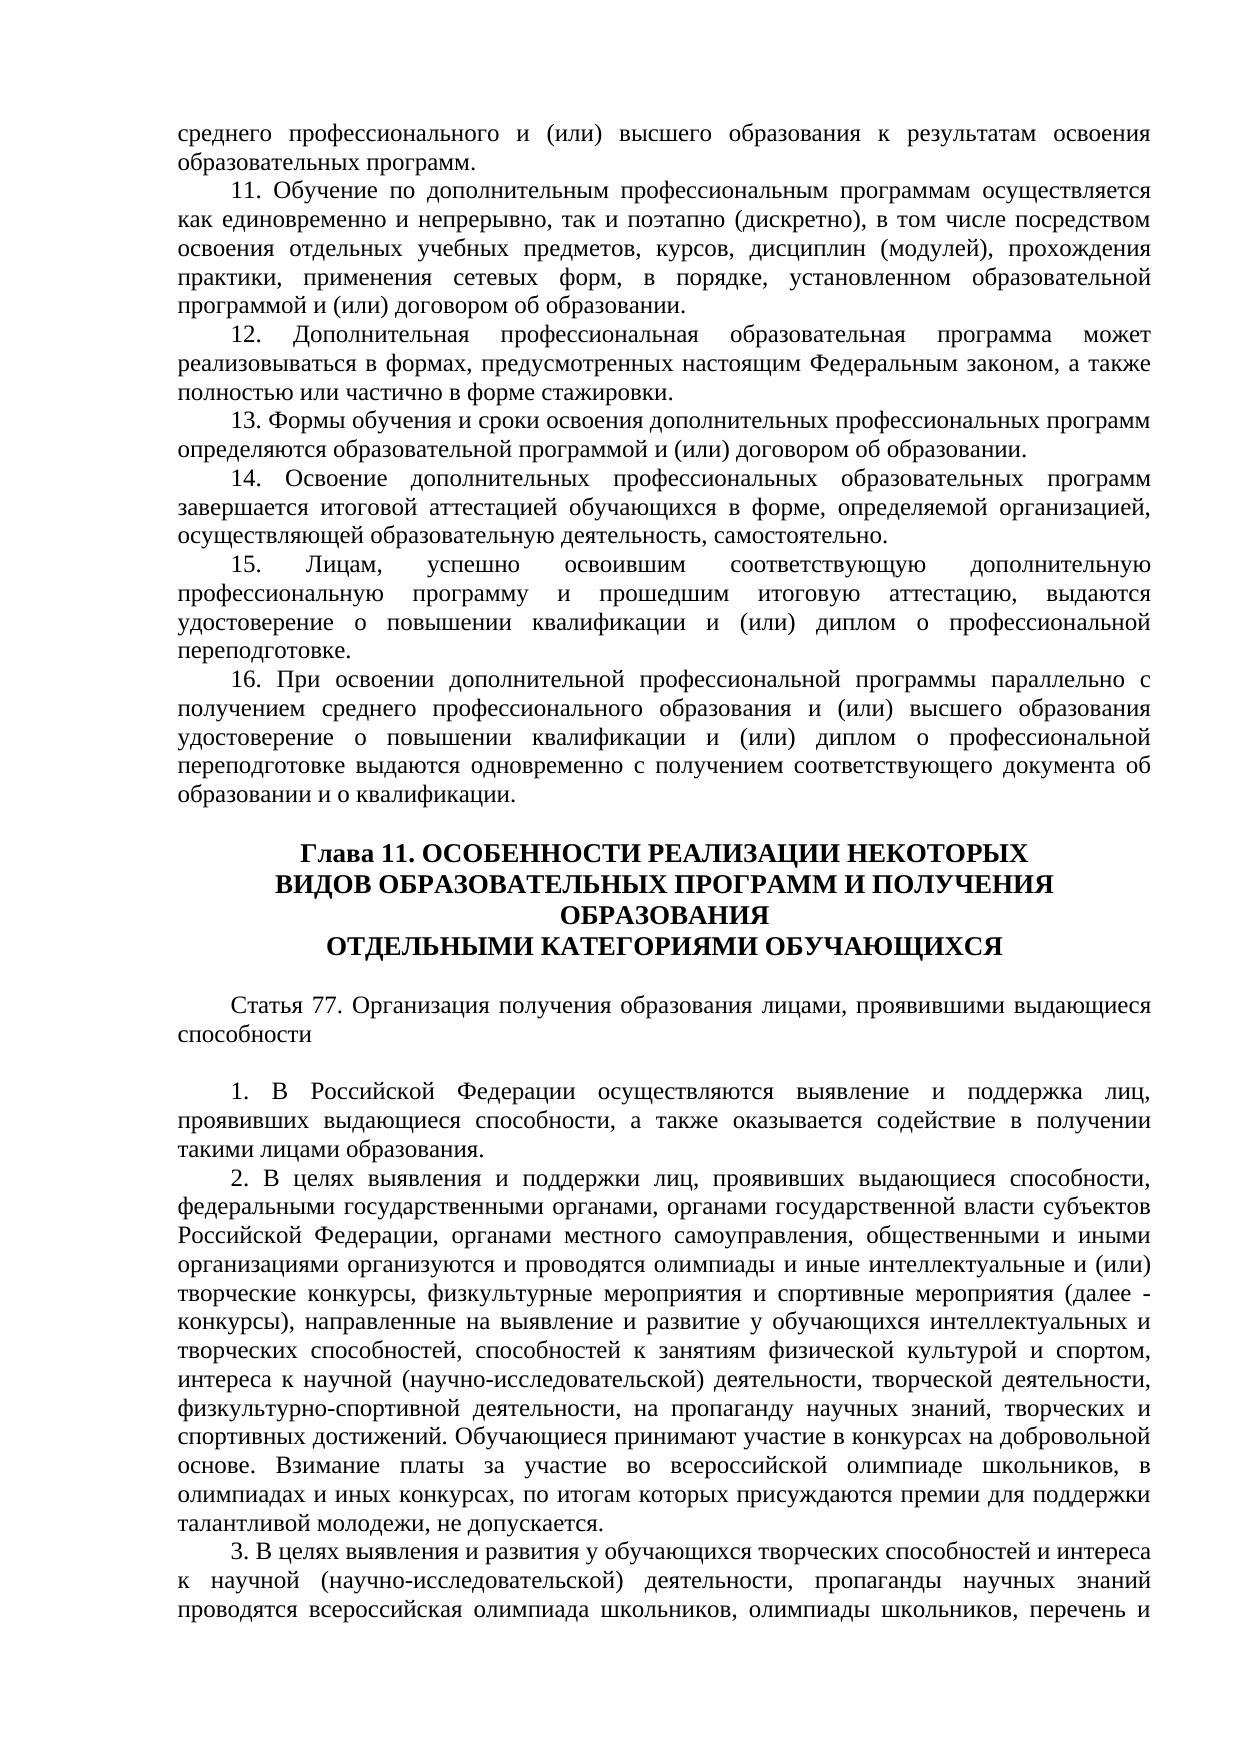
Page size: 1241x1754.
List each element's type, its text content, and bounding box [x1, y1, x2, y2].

text 12. Дополнительная профессиональная образовательная программа может реализовываться в формах, предусмотренных настоящим Федеральным законом, а также полностью или частично в форме стажировки. [177, 319, 1152, 406]
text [177, 118, 1152, 176]
text 14. Освоение дополнительных профессиональных образовательных программ завершается итоговой аттестацией обучающихся в форме, определяемой организацией, осуществляющей образовательную деятельность, самостоятельно. [177, 463, 1152, 549]
text 16. При освоении дополнительной профессиональной программы параллельно с получением среднего профессионального образования и (или) высшего образования удостоверение о повышении квалификации и (или) диплом о профессиональной переподготовке выдаются одновременно с получением соответствующего документа об образовании и о квалификации. [177, 664, 1152, 808]
text Статья 77. Организация получения образования лицами, проявившими выдающиеся способности [177, 990, 1152, 1048]
text ВИДОВ ОБРАЗОВАТЕЛЬНЫХ ПРОГРАММ И ПОЛУЧЕНИЯ ОБРАЗОВАНИЯ [177, 868, 1152, 930]
text 11. Обучение по дополнительным профессиональным программам осуществляется как единовременно и непрерывно, так и поэтапно (дискретно), в том числе посредством освоения отдельных учебных предметов, курсов, дисциплин (модулей), прохождения практики, применения сетевых форм, в порядке, установленном образовательной программой и (или) договором об образовании. [177, 176, 1152, 319]
text 13. Формы обучения и сроки освоения дополнительных профессиональных программ определяются образовательной программой и (или) договором об образовании. [177, 406, 1152, 463]
text Глава 11. ОСОБЕННОСТИ РЕАЛИЗАЦИИ НЕКОТОРЫХ [177, 837, 1152, 868]
text 2. В целях выявления и поддержки лиц, проявивших выдающиеся способности, федеральными государственными органами, органами государственной власти субъектов Российской Федерации, органами местного самоуправления, общественными и иными организациями организуются и проводятся олимпиады и иные интеллектуальные и (или) творческие конкурсы, физкультурные мероприятия и спортивные мероприятия (далее - конкурсы), направленные на выявление и развитие у обучающихся интеллектуальных и творческих способностей, способностей к занятиям физической культурой и спортом, интереса к научной (научно-исследовательской) деятельности, творческой деятельности, физкультурно-спортивной деятельности, на пропаганду научных знаний, творческих и спортивных достижений. Обучающиеся принимают участие в конкурсах на добровольной основе. Взимание платы за участие во всероссийской олимпиаде школьников, в олимпиадах и иных конкурсах, по итогам которых присуждаются премии для поддержки талантливой молодежи, не допускается. [177, 1163, 1152, 1536]
text ОТДЕЛЬНЫМИ КАТЕГОРИЯМИ ОБУЧАЮЩИХСЯ [177, 930, 1152, 961]
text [177, 1536, 1152, 1623]
text 15. Лицам, успешно освоившим соответствующую дополнительную профессиональную программу и прошедшим итоговую аттестацию, выдаются удостоверение о повышении квалификации и (или) диплом о профессиональной переподготовке. [177, 549, 1152, 664]
text 1. В Российской Федерации осуществляются выявление и поддержка лиц, проявивших выдающиеся способности, а также оказывается содействие в получении такими лицами образования. [177, 1076, 1152, 1163]
